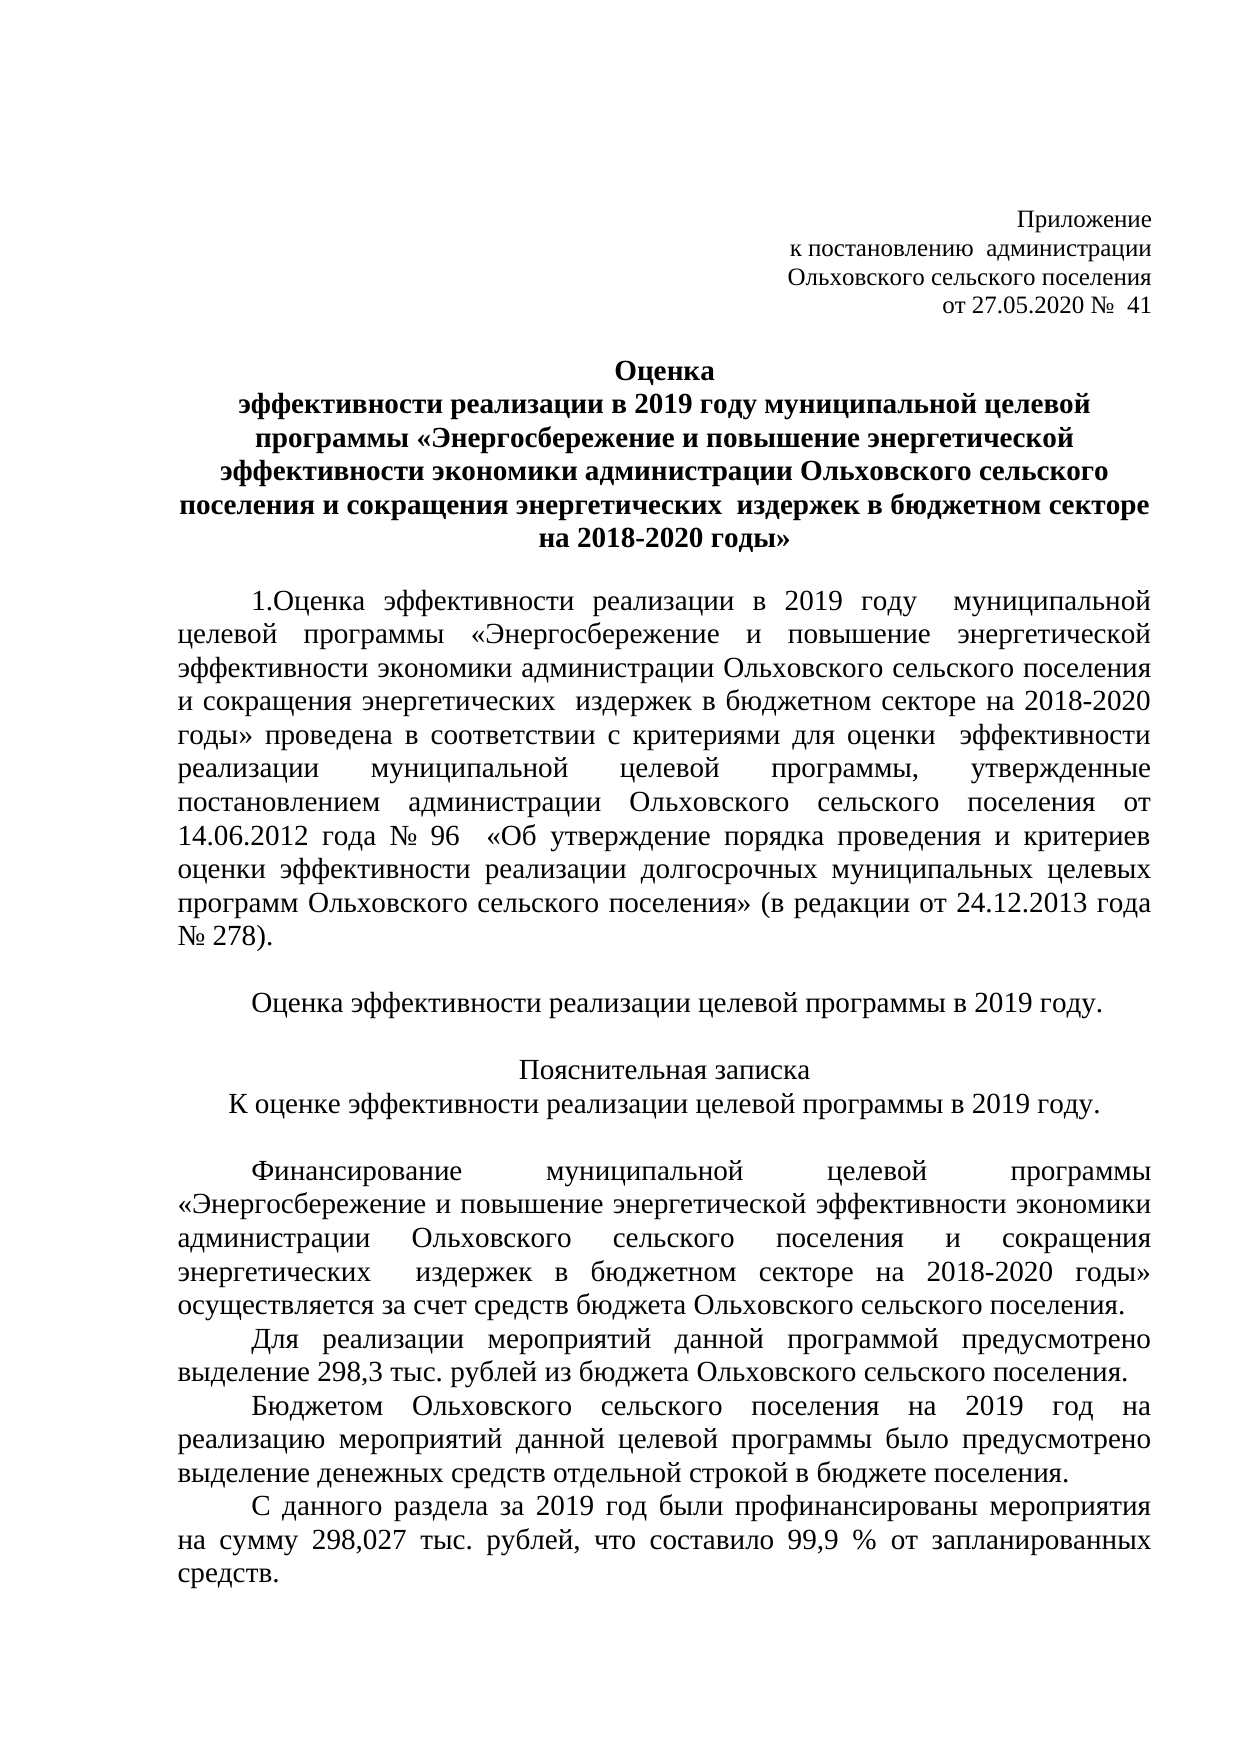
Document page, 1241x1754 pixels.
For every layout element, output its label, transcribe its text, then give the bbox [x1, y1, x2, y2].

text Приложение [177, 204, 1152, 233]
text 1.Оценка эффективности реализации в 2019 году муниципальной целевой программы «Энергосбережение и повышение энергетической эффективности экономики администрации Ольховского сельского поселения и сокращения энергетических издержек в бюджетном секторе на 2018-2020 годы» проведена в соответствии с критериями для оценки эффективности реализации муниципальной целевой программы, утвержденные постановлением администрации Ольховского сельского поселения от 14.06.2012 года № 96 «Об утверждение порядка проведения и критериев оценки эффективности реализации долгосрочных муниципальных целевых программ Ольховского сельского поселения» (в редакции от 24.12.2013 года № 278). [177, 583, 1152, 952]
text Для реализации мероприятий данной программой предусмотрено выделение 298,3 тыс. рублей из бюджета Ольховского сельского поселения. [177, 1321, 1152, 1388]
text эффективности реализации в 2019 году муниципальной целевой программы «Энергосбережение и повышение энергетической эффективности экономики администрации Ольховского сельского поселения и сокращения энергетических издержек в бюджетном секторе на 2018-2020 годы» [177, 386, 1152, 554]
text С данного раздела за 2019 год были профинансированы мероприятия на сумму 298,027 тыс. рублей, что составило 99,9 % от запланированных средств. [177, 1488, 1152, 1589]
text Ольховского сельского поселения [177, 262, 1152, 291]
text Финансирование муниципальной целевой программы «Энергосбережение и повышение энергетической эффективности экономики администрации Ольховского сельского поселения и сокращения энергетических издержек в бюджетном секторе на 2018-2020 годы» осуществляется за счет средств бюджета Ольховского сельского поселения. [177, 1153, 1152, 1321]
text Бюджетом Ольховского сельского поселения на 2019 год на реализацию мероприятий данной целевой программы было предусмотрено выделение денежных средств отдельной строкой в бюджете поселения. [177, 1388, 1152, 1488]
text К оценке эффективности реализации целевой программы в 2019 году. [177, 1086, 1152, 1119]
text Пояснительная записка [177, 1052, 1152, 1086]
text Оценка эффективности реализации целевой программы в 2019 году. [177, 985, 1152, 1019]
text Оценка [177, 353, 1152, 386]
text от 27.05.2020 № 41 [177, 291, 1152, 319]
text к постановлению администрации [177, 233, 1152, 262]
